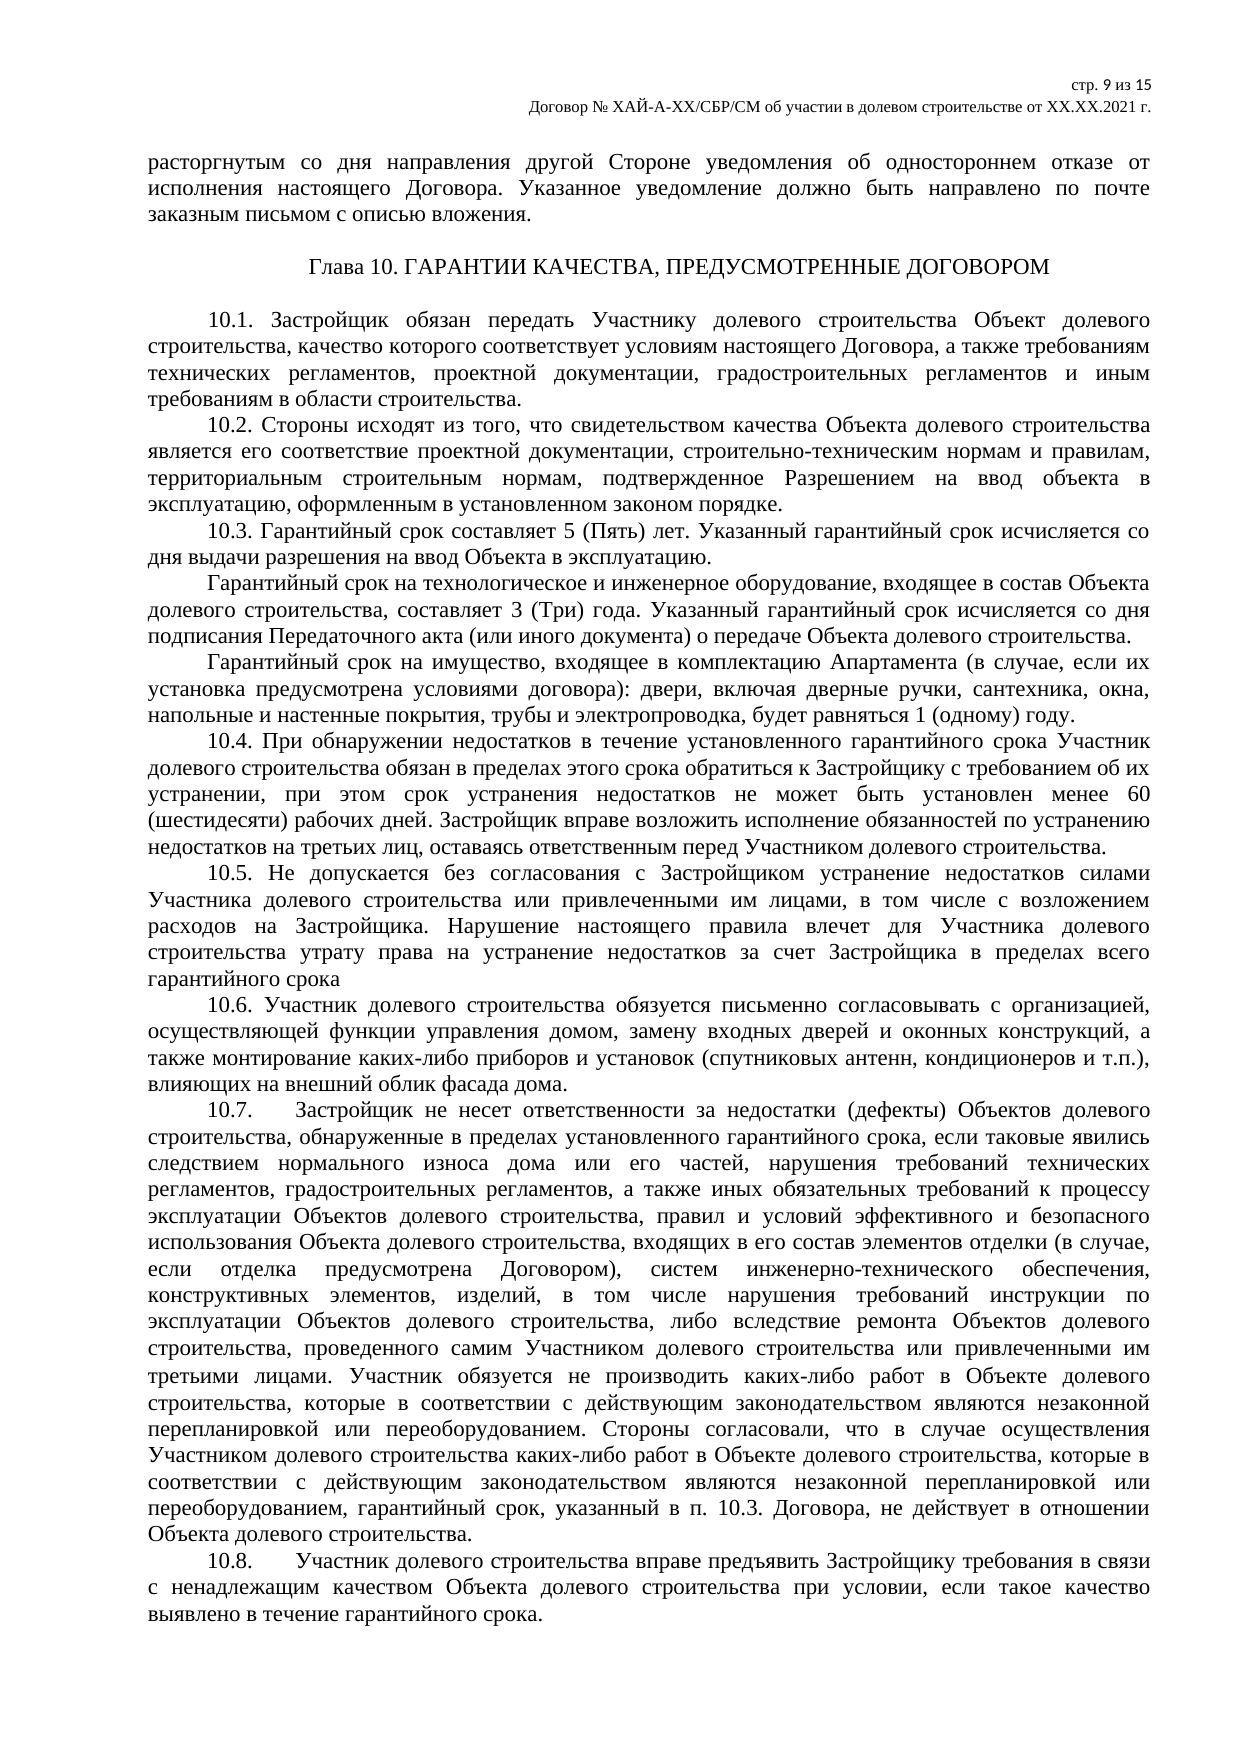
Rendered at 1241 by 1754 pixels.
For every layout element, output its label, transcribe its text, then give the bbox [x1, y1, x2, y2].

text Гарантийный срок на имущество, входящее в комплектацию Апартамента (в случае, если их установка предусмотрена условиями договора): двери, включая дверные ручки, сантехника, окна, напольные и настенные покрытия, трубы и электропроводка, будет равняться 1 (одному) году. [148, 648, 1152, 727]
text 10.4. При обнаружении недостатков в течение установленного гарантийного срока Участник долевого строительства обязан в пределах этого срока обратиться к Застройщику с требованием об их устранении, при этом срок устранения недостатков не может быть установлен менее 60 (шестидесяти) рабочих дней. Застройщик вправе возложить исполнение обязанностей по устранению недостатков на третьих лиц, оставаясь ответственным перед Участником долевого строительства. [148, 727, 1152, 859]
text 10.7. Застройщик не несет ответственности за недостатки (дефекты) Объектов долевого строительства, обнаруженные в пределах установленного гарантийного срока, если таковые явились следствием нормального износа дома или его частей, нарушения требований технических регламентов, градостроительных регламентов, а также иных обязательных требований к процессу эксплуатации Объектов долевого строительства, правил и условий эффективного и безопасного использования Объекта долевого строительства, входящих в его состав элементов отделки (в случае, если отделка предусмотрена Договором), систем инженерно-технического обеспечения, конструктивных элементов, изделий, в том числе нарушения требований инструкции по эксплуатации Объектов долевого строительства, либо вследствие ремонта Объектов долевого строительства, проведенного самим Участником долевого строительства или привлеченными им третьими лицами. Участник обязуется не производить каких-либо работ в Объекте долевого строительства, которые в соответствии с действующим законодательством являются незаконной перепланировкой или переоборудованием. Стороны согласовали, что в случае осуществления Участником долевого строительства каких-либо работ в Объекте долевого строительства, которые в соответствии с действующим законодательством являются незаконной перепланировкой или переоборудованием, гарантийный срок, указанный в п. 10.3. Договора, не действует в отношении Объекта долевого строительства. [148, 1096, 1152, 1547]
text 10.2. Стороны исходят из того, что свидетельством качества Объекта долевого строительства является его соответствие проектной документации, строительно-техническим нормам и правилам, территориальным строительным нормам, подтвержденное Разрешением на ввод объекта в эксплуатацию, оформленным в установленном законом порядке. [148, 411, 1152, 517]
text 10.8. Участник долевого строительства вправе предъявить Застройщику требования в связи с ненадлежащим качеством Объекта долевого строительства при условии, если такое качество выявлено в течение гарантийного срока. [148, 1547, 1152, 1626]
text Гарантийный срок на технологическое и инженерное оборудование, входящее в состав Объекта долевого строительства, составляет 3 (Три) года. Указанный гарантийный срок исчисляется со дня подписания Передаточного акта (или иного документа) о передаче Объекта долевого строительства. [148, 569, 1152, 648]
text 10.3. Гарантийный срок составляет 5 (Пять) лет. Указанный гарантийный срок исчисляется со дня выдачи разрешения на ввод Объекта в эксплуатацию. [148, 517, 1152, 569]
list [148, 148, 1152, 227]
text Глава 10. ГАРАНТИИ КАЧЕСТВА, ПРЕДУСМОТРЕННЫЕ ДОГОВОРОМ [148, 253, 1152, 279]
text 10.5. Не допускается без согласования с Застройщиком устранение недостатков силами Участника долевого строительства или привлеченными им лицами, в том числе с возложением расходов на Застройщика. Нарушение настоящего правила влечет для Участника долевого строительства утрату права на устранение недостатков за счет Застройщика в пределах всего гарантийного срока [148, 859, 1152, 991]
text 10.6. Участник долевого строительства обязуется письменно согласовывать с организацией, осуществляющей функции управления домом, замену входных дверей и оконных конструкций, а также монтирование каких-либо приборов и установок (спутниковых антенн, кондиционеров и т.п.), влияющих на внешний облик фасада дома. [148, 991, 1152, 1096]
text 10.1. Застройщик обязан передать Участнику долевого строительства Объект долевого строительства, качество которого соответствует условиям настоящего Договора, а также требованиям технических регламентов, проектной документации, градостроительных регламентов и иным требованиям в области строительства. [148, 306, 1152, 411]
